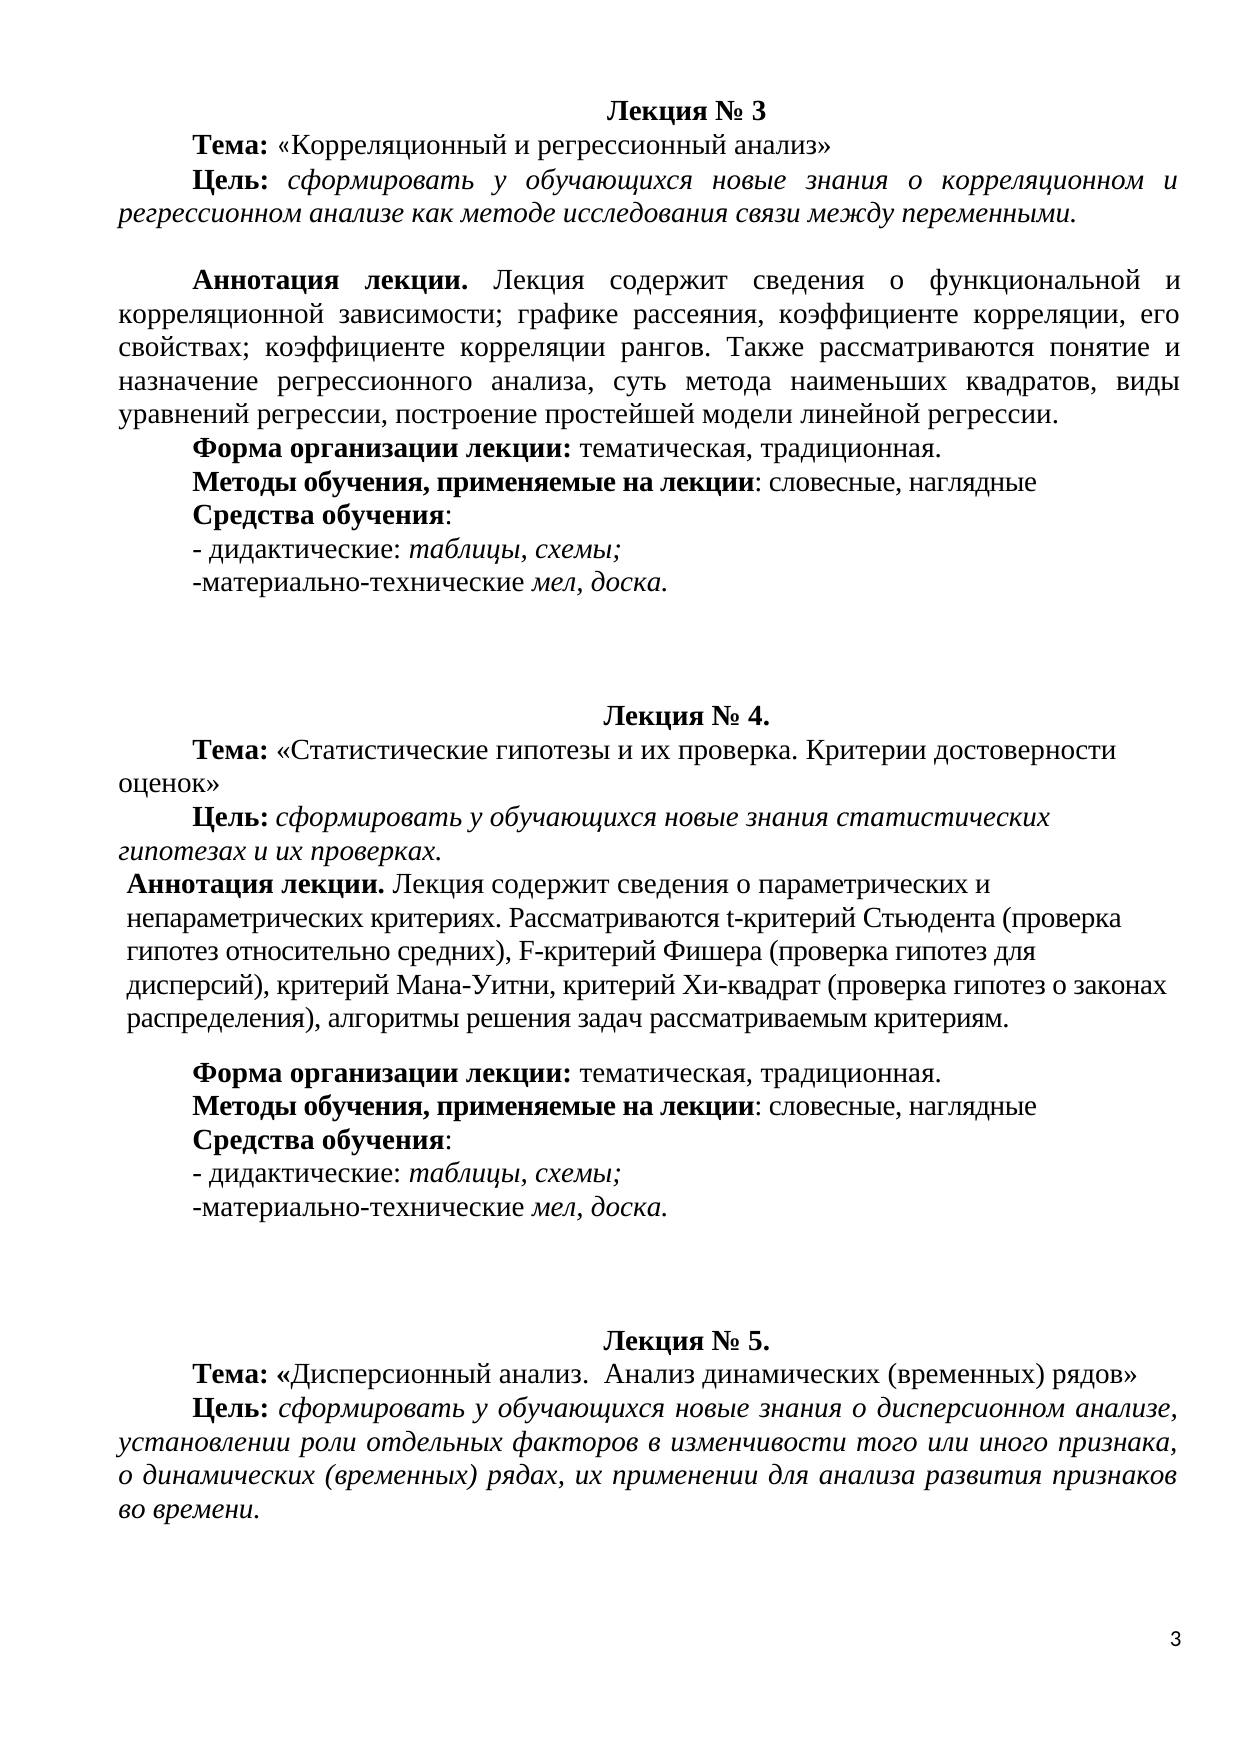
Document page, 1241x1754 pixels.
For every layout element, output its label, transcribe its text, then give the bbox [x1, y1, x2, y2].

text Аннотация лекции. Лекция содержит сведения о функциональной и корреляционной зависимости; графике рассеяния, коэффициенте корреляции, его свойствах; коэффициенте корреляции рангов. Также рассматриваются понятие и назначение регрессионного анализа, суть метода наименьших квадратов, виды уравнений регрессии, построение простейшей модели линейной регрессии. [118, 262, 1181, 430]
text Цель: сформировать у обучающихся новые знания о дисперсионном анализе, установлении роли отдельных факторов в изменчивости того или иного признака, о динамических (временных) рядах, их применении для анализа развития признаков во времени. [118, 1390, 1181, 1524]
text Лекция № 4. [118, 698, 1181, 732]
text Методы обучения, применяемые на лекции: словесные, наглядные [118, 464, 1181, 497]
text Лекция № 3 [118, 93, 1181, 126]
text Методы обучения, применяемые на лекции: словесные, наглядные [118, 1088, 1181, 1122]
text Тема: «Дисперсионный анализ. Анализ динамических (временных) рядов» [118, 1357, 1181, 1390]
text Аннотация лекции. Лекция содержит сведения о параметрических и непараметрических критериях. Рассматриваются t-критерий Стьюдента (проверка гипотез относительно средних), F-критерий Фишера (проверка гипотез для дисперсий), критерий Мана-Уитни, критерий Хи-квадрат (проверка гипотез о законах распределения), алгоритмы решения задач рассматриваемым критериям. [126, 866, 1181, 1034]
text - дидактические: таблицы, схемы; [118, 531, 1181, 564]
text Тема: «Корреляционный и регрессионный анализ» [118, 126, 1181, 162]
text Средства обучения: [118, 1122, 1181, 1155]
text Средства обучения: [118, 497, 1181, 531]
text Цель: сформировать у обучающихся новые знания статистических гипотезах и их проверках. [118, 799, 1181, 866]
text Форма организации лекции: тематическая, традиционная. [118, 430, 1181, 464]
text -материально-технические мел, доска. [118, 564, 1181, 598]
text Цель: сформировать у обучающихся новые знания о корреляционном и регрессионном анализе как методе исследования связи между переменными. [118, 162, 1181, 229]
text -материально-технические мел, доска. [118, 1189, 1181, 1222]
text Форма организации лекции: тематическая, традиционная. [118, 1055, 1181, 1088]
text Тема: «Статистические гипотезы и их проверка. Критерии достоверности оценок» [118, 732, 1181, 799]
text - дидактические: таблицы, схемы; [118, 1155, 1181, 1189]
text Лекция № 5. [118, 1323, 1181, 1357]
